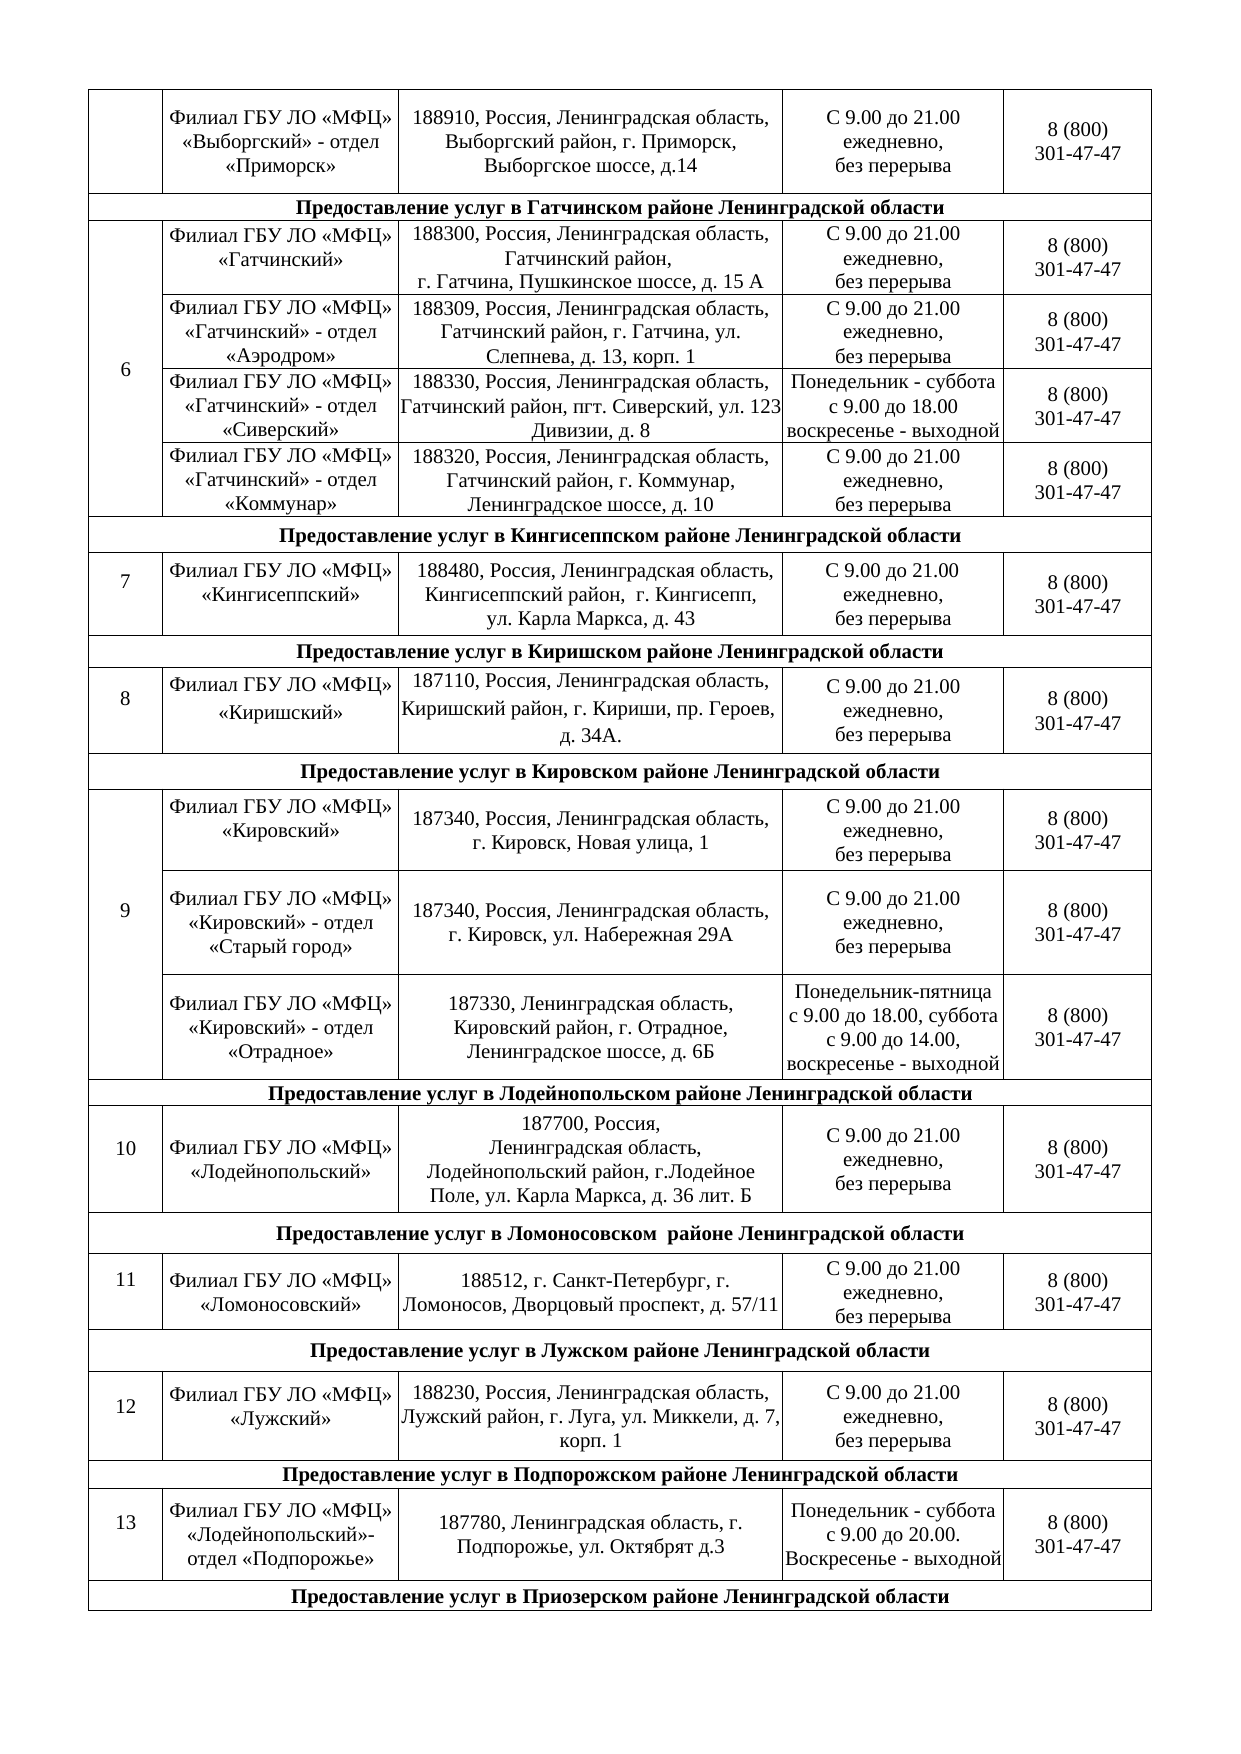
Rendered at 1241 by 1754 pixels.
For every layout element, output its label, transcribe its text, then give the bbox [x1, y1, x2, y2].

table_cell С 9.00 до 21.00 ежедневно, без перерыва [783, 1372, 1003, 1460]
table_cell Предоставление услуг в Подпорожском районе Ленинградской области [89, 1461, 1151, 1487]
table_cell Филиал ГБУ ЛО «МФЦ» «Гатчинский» - отдел «Коммунар» [163, 443, 398, 516]
table_cell 8 (800) 301-47-47 [1004, 790, 1151, 870]
table_cell Понедельник - суббота с 9.00 до 20.00. Воскресенье - выходной [783, 1489, 1003, 1580]
table_cell С 9.00 до 21.00 ежедневно, без перерыва [783, 295, 1003, 368]
table_cell Предоставление услуг в Кировском районе Ленинградской области [89, 754, 1151, 788]
table_cell Филиал ГБУ ЛО «МФЦ» «Выборгский» - отдел «Приморск» [163, 90, 398, 193]
table_cell 8 (800) 301-47-47 [1004, 1489, 1151, 1580]
table_cell Филиал ГБУ ЛО «МФЦ» «Гатчинский» - отдел «Аэродром» [163, 295, 398, 368]
table_cell 188910, Россия, Ленинградская область, Выборгский район, г. Приморск, Выборгское шоссе, д.14 [399, 90, 782, 193]
table_cell 188512, г. Санкт-Петербург, г. Ломоносов, Дворцовый проспект, д. 57/11 [399, 1254, 782, 1329]
table_cell Филиал ГБУ ЛО «МФЦ» «Лужский» [163, 1372, 398, 1460]
table_cell Предоставление услуг в Лодейнопольском районе Ленинградской области [89, 1080, 1151, 1105]
table_cell С 9.00 до 21.00 ежедневно, без перерыва [783, 221, 1003, 294]
table_cell Понедельник - суббота с 9.00 до 18.00 воскресенье - выходной [783, 369, 1003, 442]
table_cell 8 (800) 301-47-47 [1004, 871, 1151, 973]
table_cell 8 (800) 301-47-47 [1004, 221, 1151, 294]
table_cell С 9.00 до 21.00 ежедневно, без перерыва [783, 1254, 1003, 1329]
table_cell Филиал ГБУ ЛО «МФЦ» «Киришский» [163, 668, 398, 753]
table_cell С 9.00 до 21.00 ежедневно, без перерыва [783, 790, 1003, 870]
table_cell 8 (800) 301-47-47 [1004, 1106, 1151, 1212]
table_cell 188230, Россия, Ленинградская область, Лужский район, г. Луга, ул. Миккели, д. 7, корп. 1 [399, 1372, 782, 1460]
table_cell Понедельник-пятница с 9.00 до 18.00, суббота с 9.00 до 14.00, воскресенье - выходной [783, 975, 1003, 1079]
table_cell 8 (800) 301-47-47 [1004, 975, 1151, 1079]
table_cell 8 (800) 301-47-47 [1004, 443, 1151, 516]
table_cell Предоставление услуг в Ломоносовском районе Ленинградской области [89, 1213, 1151, 1253]
table_cell 187340, Россия, Ленинградская область, г. Кировск, ул. Набережная 29А [399, 871, 782, 973]
table_cell Филиал ГБУ ЛО «МФЦ» «Лодейнопольский»-отдел «Подпорожье» [163, 1489, 398, 1580]
table_cell Предоставление услуг в Приозерском районе Ленинградской области [89, 1581, 1151, 1610]
table_cell 188480, Россия, Ленинградская область, Кингисеппский район, г. Кингисепп, ул. Карла Маркса, д. 43 [399, 553, 782, 634]
table_cell 187340, Россия, Ленинградская область, г. Кировск, Новая улица, 1 [399, 790, 782, 870]
table_cell Филиал ГБУ ЛО «МФЦ» «Кировский» - отдел «Старый город» [163, 871, 398, 973]
table_cell 8 (800) 301-47-47 [1004, 668, 1151, 753]
table_cell С 9.00 до 21.00 ежедневно, без перерыва [783, 668, 1003, 753]
table_cell С 9.00 до 21.00 ежедневно, без перерыва [783, 553, 1003, 634]
table_cell Филиал ГБУ ЛО «МФЦ» «Лодейнопольский» [163, 1106, 398, 1212]
table_cell 187330, Ленинградская область, Кировский район, г. Отрадное, Ленинградское шоссе, д. 6Б [399, 975, 782, 1079]
table_cell Филиал ГБУ ЛО «МФЦ» «Ломоносовский» [163, 1254, 398, 1329]
table_cell 7 [89, 553, 162, 634]
table_cell 8 (800) 301-47-47 [1004, 369, 1151, 442]
table_cell Предоставление услуг в Лужском районе Ленинградской области [89, 1330, 1151, 1371]
table_cell 8 (800) 301-47-47 [1004, 1372, 1151, 1460]
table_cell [783, 90, 1003, 193]
table_cell Филиал ГБУ ЛО «МФЦ» «Кировский» - отдел «Отрадное» [163, 975, 398, 1079]
table_cell Филиал ГБУ ЛО «МФЦ» «Гатчинский» [163, 221, 398, 294]
table_cell 8 (800) 301-47-47 [1004, 90, 1151, 193]
table_cell Филиал ГБУ ЛО «МФЦ» «Кингисеппский» [163, 553, 398, 634]
table_cell 8 (800) 301-47-47 [1004, 295, 1151, 368]
table_cell 8 [89, 668, 162, 753]
table_cell С 9.00 до 21.00 ежедневно, без перерыва [783, 1106, 1003, 1212]
table_cell С 9.00 до 21.00 ежедневно, без перерыва [783, 871, 1003, 973]
table_cell 8 (800) 301-47-47 [1004, 1254, 1151, 1329]
table_cell 187110, Россия, Ленинградская область, Киришский район, г. Кириши, пр. Героев, д. 34А. [399, 668, 782, 753]
table_cell С 9.00 до 21.00 ежедневно, без перерыва [783, 443, 1003, 516]
table_cell Филиал ГБУ ЛО «МФЦ» «Гатчинский» - отдел «Сиверский» [163, 369, 398, 442]
table_cell 11 [89, 1254, 162, 1329]
table_cell 9 [89, 790, 162, 1079]
table_cell 10 [89, 1106, 162, 1212]
table_cell 13 [89, 1489, 162, 1580]
table_cell Предоставление услуг в Кингисеппском районе Ленинградской области [89, 517, 1151, 552]
table_cell 8 (800) 301-47-47 [1004, 553, 1151, 634]
table_cell 6 [89, 221, 162, 516]
table_cell 187780, Ленинградская область, г. Подпорожье, ул. Октябрят д.3 [399, 1489, 782, 1580]
table_cell Предоставление услуг в Киришском районе Ленинградской области [89, 636, 1151, 667]
table_cell Филиал ГБУ ЛО «МФЦ» «Кировский» [163, 790, 398, 870]
table_cell 12 [89, 1372, 162, 1460]
table_cell Предоставление услуг в Гатчинском районе Ленинградской области [89, 194, 1151, 220]
table_cell 187700, Россия, Ленинградская область, Лодейнопольский район, г.Лодейное Поле, ул. Карла Маркса, д. 36 лит. Б [399, 1106, 782, 1212]
